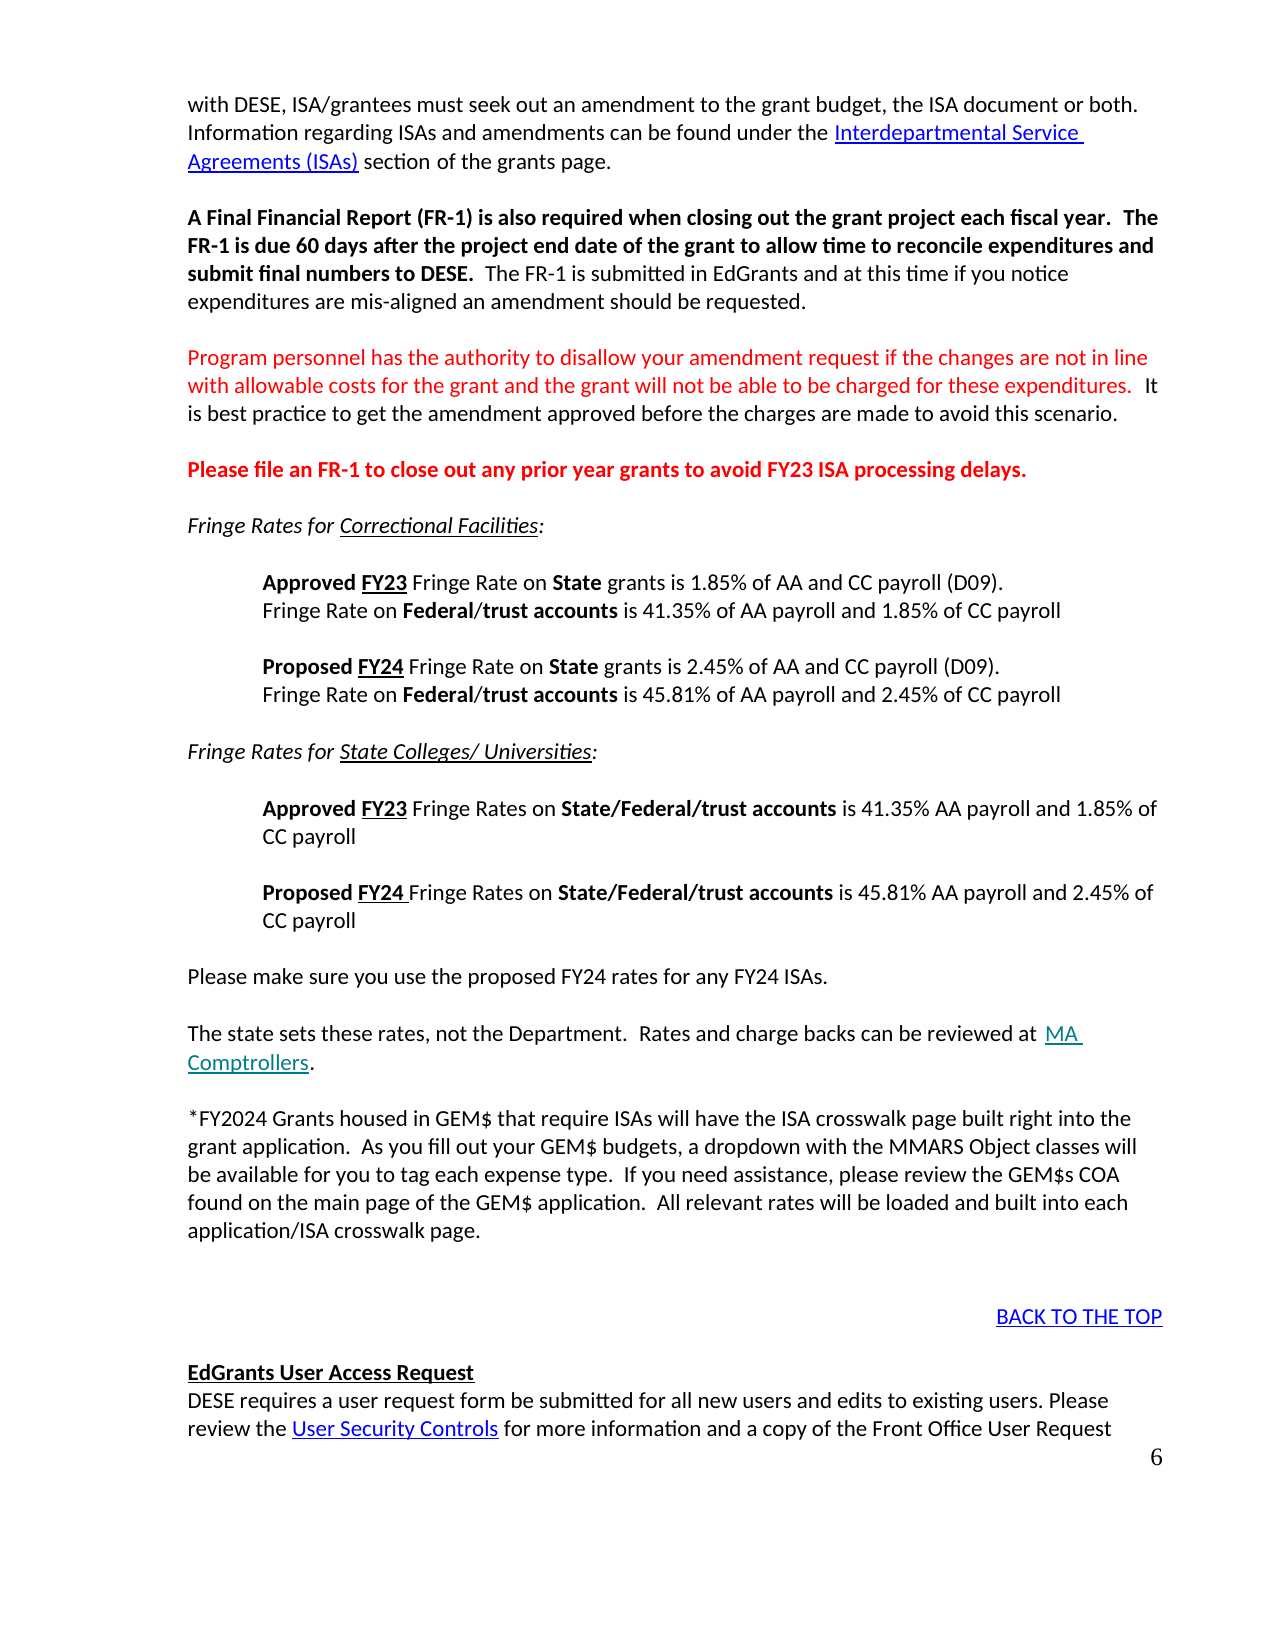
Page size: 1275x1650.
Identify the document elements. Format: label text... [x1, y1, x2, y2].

text Approved FY23 Fringe Rates on State/Federal/trust accounts is 41.35% AA payroll and 1.85% of CC payroll [262, 794, 1162, 850]
text BACK TO THE TOP [187, 1302, 1162, 1330]
text Proposed FY24 Fringe Rate on State grants is 2.45% of AA and CC payroll (D09). Fringe Rate on Federal/trust accounts is 45.81% of AA payroll and 2.45% of CC payroll [262, 652, 1162, 737]
text A Final Financial Report (FR-1) is also required when closing out the grant project each fiscal year. The FR-1 is due 60 days after the project end date of the grant to allow time to reconcile expenditures and submit final numbers to DESE. The FR-1 is submitted in EdGrants and at this time if you notice expenditures are mis-aligned an amendment should be requested. [187, 203, 1162, 315]
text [187, 1386, 1162, 1442]
text Please make sure you use the proposed FY24 rates for any FY24 ISAs. [187, 962, 1162, 990]
text The state sets these rates, not the Department. Rates and charge backs can be reviewed at MA Comptrollers. [187, 990, 1162, 1076]
text Proposed FY24 Fringe Rates on State/Federal/trust accounts is 45.81% AA payroll and 2.45% of CC payroll [262, 878, 1162, 962]
text Program personnel has the authority to disallow your amendment request if the changes are not in line with allowable costs for the grant and the grant will not be able to be charged for these expenditures. It is best practice to get the amendment approved before the charges are made to avoid this scenario. [187, 343, 1162, 427]
text *FY2024 Grants housed in GEM$ that require ISAs will have the ISA crosswalk page built right into the grant application. As you fill out your GEM$ budgets, a dropdown with the MMARS Object classes will be available for you to tag each expense type. If you need assistance, please review the GEM$s COA found on the main page of the GEM$ application. All relevant rates will be loaded and built into each application/ISA crosswalk page. [187, 1104, 1162, 1302]
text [187, 90, 1162, 175]
text Fringe Rates for State Colleges/ Universities: [187, 737, 1162, 794]
text Fringe Rates for Correctional Facilities: [187, 511, 1162, 568]
text Please file an FR-1 to close out any prior year grants to avoid FY23 ISA processing delays. [187, 455, 1162, 483]
text EdGrants User Access Request [187, 1358, 1162, 1386]
text Approved FY23 Fringe Rate on State grants is 1.85% of AA and CC payroll (D09). Fringe Rate on Federal/trust accounts is 41.35% of AA payroll and 1.85% of CC payroll [262, 568, 1162, 624]
